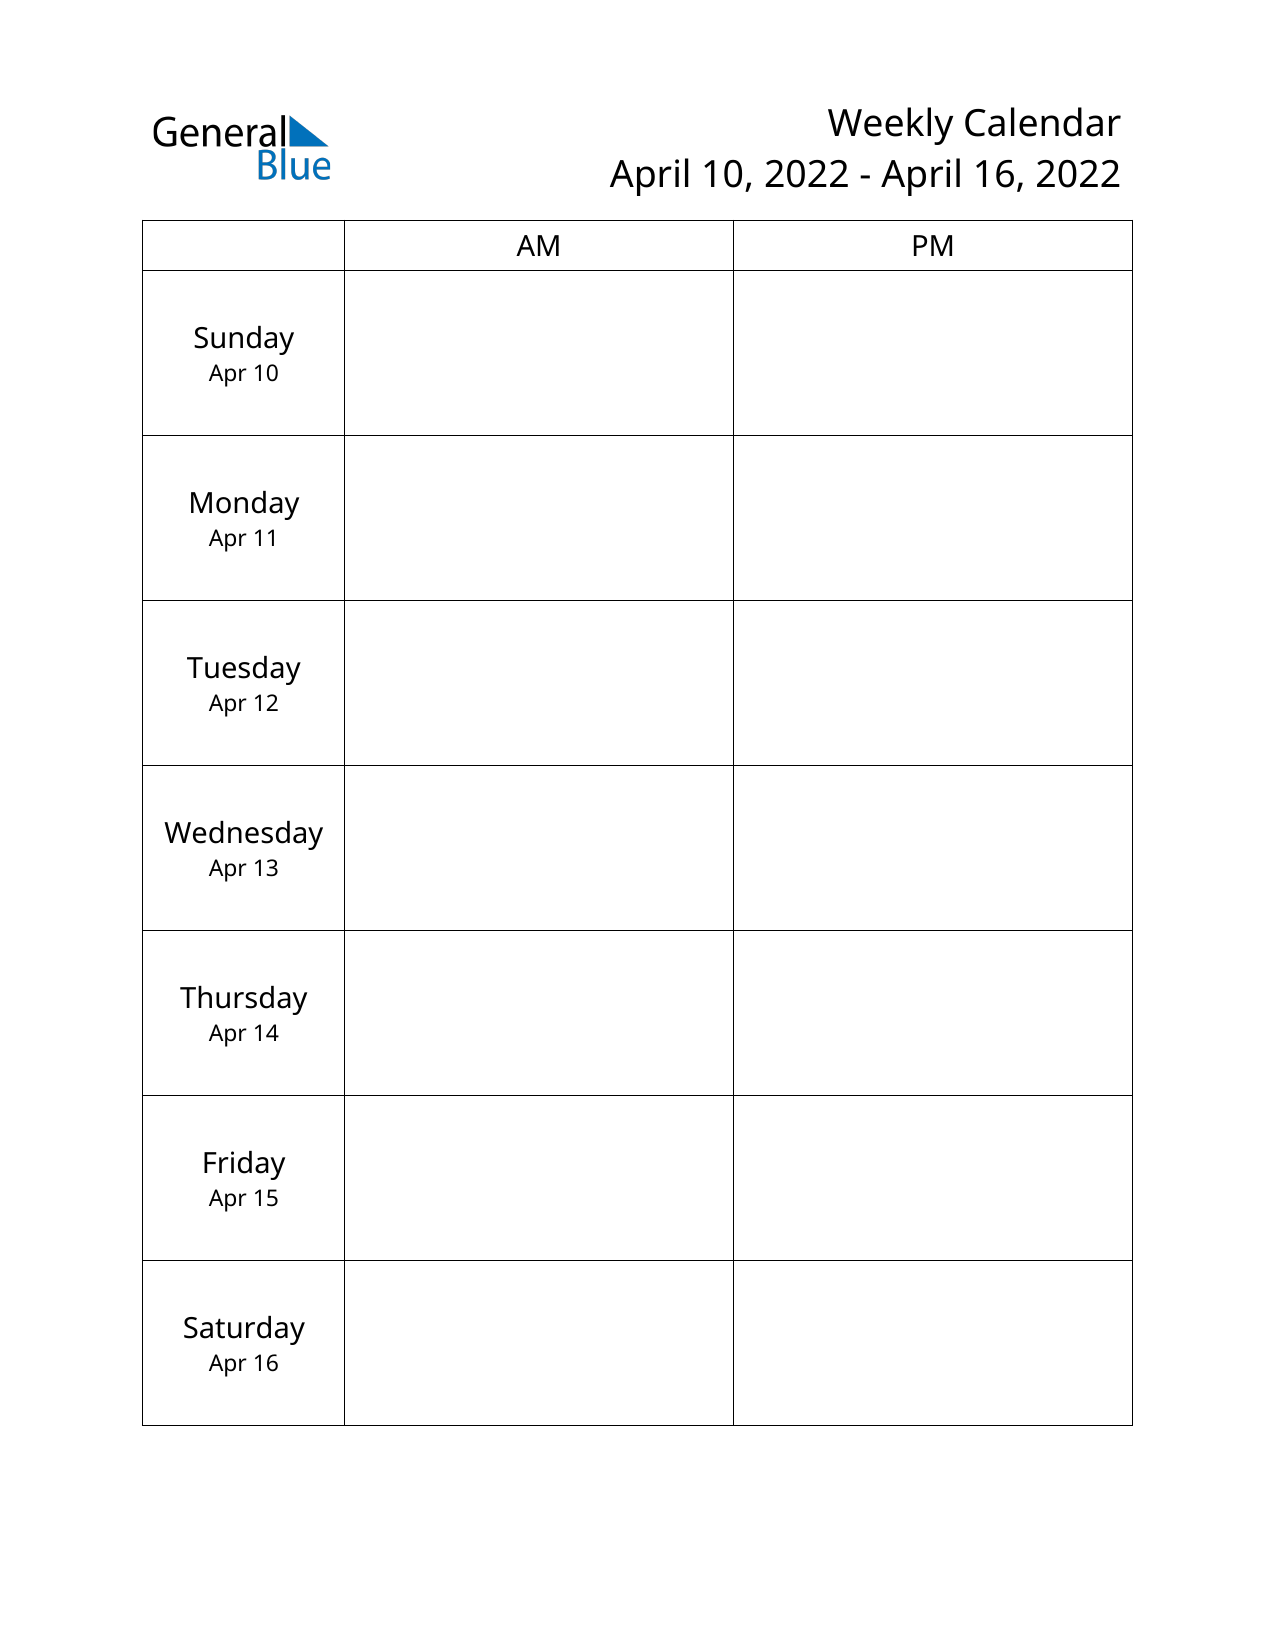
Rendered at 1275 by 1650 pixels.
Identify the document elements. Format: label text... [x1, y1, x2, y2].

table_cell [345, 766, 733, 930]
table_cell PM [734, 221, 1132, 270]
table_cell Tuesday Apr 12 [143, 601, 344, 765]
table_cell [734, 436, 1132, 600]
table_header Weekly Calendar April 10, 2022 - April 16, 2022 [345, 75, 1132, 219]
table_cell Sunday Apr 10 [143, 271, 344, 435]
table_cell [345, 601, 733, 765]
table_cell [734, 1261, 1132, 1425]
table_cell [734, 1096, 1132, 1260]
table_cell [345, 1261, 733, 1425]
table_cell Saturday Apr 16 [143, 1261, 344, 1425]
table_cell AM [345, 221, 733, 270]
table_cell [143, 221, 344, 270]
table_header [143, 75, 345, 219]
table_cell [345, 1096, 733, 1260]
table_cell [734, 271, 1132, 435]
table_cell Wednesday Apr 13 [143, 766, 344, 930]
table_cell [734, 931, 1132, 1095]
picture [153, 115, 331, 180]
table_cell Friday Apr 15 [143, 1096, 344, 1260]
table_cell Thursday Apr 14 [143, 931, 344, 1095]
table_cell [345, 271, 733, 435]
table_cell Monday Apr 11 [143, 436, 344, 600]
table_cell [345, 931, 733, 1095]
table_cell [734, 601, 1132, 765]
table_cell [734, 766, 1132, 930]
table_cell [345, 436, 733, 600]
